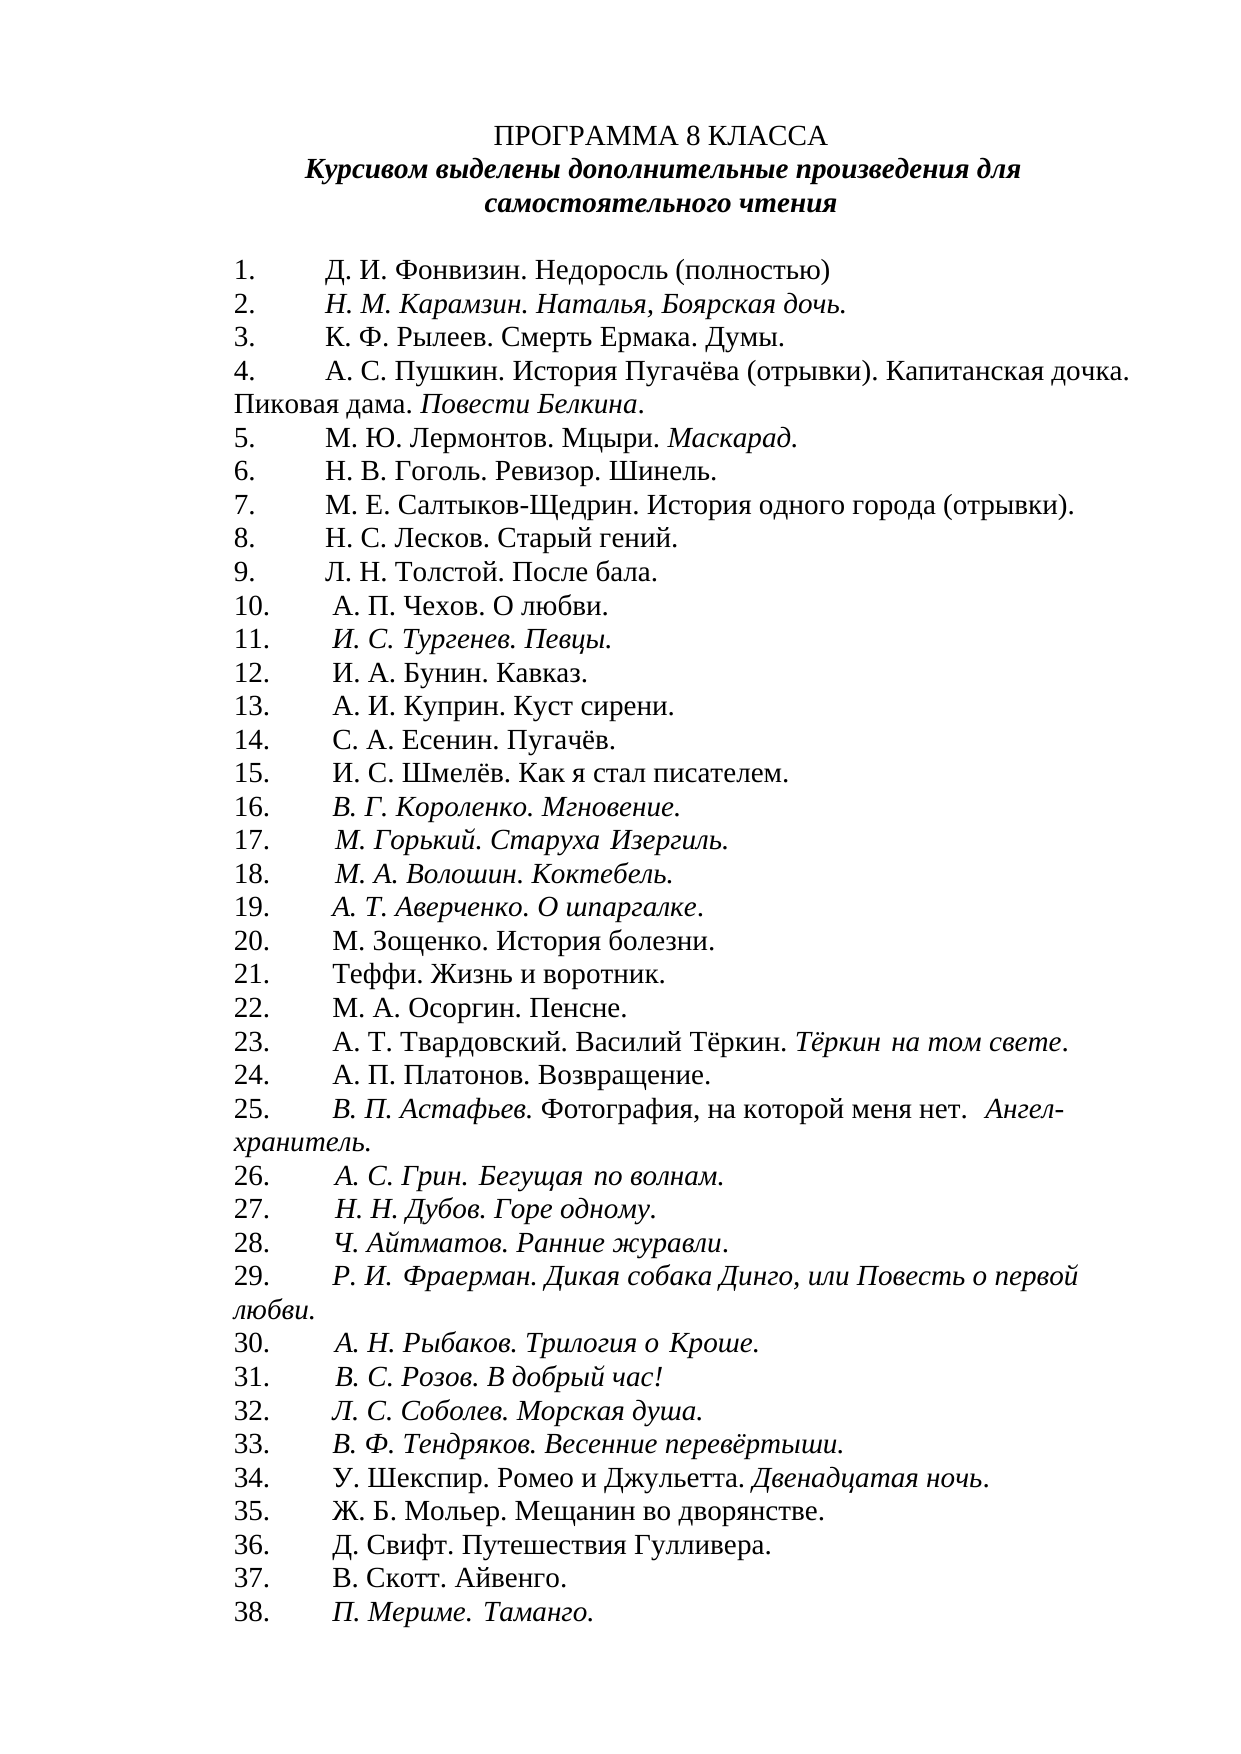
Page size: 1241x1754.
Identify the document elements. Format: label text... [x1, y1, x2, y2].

text ПРОГРАММА 8 КЛАССА [177, 118, 1152, 152]
list А. С. Грин. Бегущая по волнам. [233, 1158, 1152, 1191]
list М. Е. Салтыков-Щедрин. История одного города (отрывки). [233, 487, 1152, 521]
list Р. И. Фраерман. Дикая собака Динго, или Повесть о первой любви. [233, 1258, 1152, 1326]
list К. Ф. Рылеев. Смерть Ермака. Думы. [233, 319, 1152, 353]
list Л. Н. Толстой. После бала. [233, 554, 1152, 588]
list Д. И. Фонвизин. Недоросль (полностью) [233, 252, 1152, 286]
list М. Горький. Старуха Изергиль. [233, 822, 1152, 856]
list Н. Н. Дубов. Горе одному. [233, 1191, 1152, 1225]
list А. С. Пушкин. История Пугачёва (отрывки). Капитанская дочка. Пиковая дама. Повести Белкина. [233, 353, 1152, 420]
list Л. С. Соболев. Морская душа. [233, 1393, 1152, 1426]
list М. А. Волошин. Коктебель. [233, 856, 1152, 889]
list В. Скотт. Айвенго. [233, 1560, 1152, 1594]
list А. Т. Твардовский. Василий Тёркин. Тёркин на том свете. [233, 1024, 1152, 1057]
list А. Н. Рыбаков. Трилогия о Кроше. [233, 1326, 1152, 1359]
list И. С. Шмелёв. Как я стал писателем. [233, 755, 1152, 789]
list С. А. Есенин. Пугачёв. [233, 722, 1152, 755]
list В. С. Розов. В добрый час! [233, 1359, 1152, 1393]
list В. Ф. Тендряков. Весенние перевёртыши. [233, 1426, 1152, 1460]
list М. Зощенко. История болезни. [233, 923, 1152, 957]
list В. Г. Короленко. Мгновение. [233, 789, 1152, 822]
list В. П. Астафьев. Фотография, на которой меня нет. Ангел-хранитель. [233, 1091, 1152, 1158]
list Теффи. Жизнь и воротник. [233, 957, 1152, 990]
list Н. С. Лесков. Старый гений. [233, 521, 1152, 554]
list И. А. Бунин. Кавказ. [233, 655, 1152, 688]
list Д. Свифт. Путешествия Гулливера. [233, 1527, 1152, 1560]
list А. Т. Аверченко. О шпаргалке. [233, 889, 1152, 923]
list П. Мериме. Таманго. [233, 1594, 1152, 1627]
list Н. В. Гоголь. Ревизор. Шинель. [233, 453, 1152, 487]
list У. Шекспир. Ромео и Джульетта. Двенадцатая ночь. [233, 1460, 1152, 1493]
list Ч. Айтматов. Ранние журавли. [233, 1225, 1152, 1258]
list М. А. Осоргин. Пенсне. [233, 990, 1152, 1024]
list Ж. Б. Мольер. Мещанин во дворянстве. [233, 1493, 1152, 1527]
list М. Ю. Лермонтов. Мцыри. Маскарад. [233, 420, 1152, 453]
list Н. М. Карамзин. Наталья, Боярская дочь. [233, 286, 1152, 319]
list А. П. Платонов. Возвращение. [233, 1057, 1152, 1091]
text Курсивом выделены дополнительные произведения для самостоятельного чтения [177, 152, 1152, 219]
list А. И. Куприн. Куст сирени. [233, 688, 1152, 722]
list А. П. Чехов. О любви. [233, 588, 1152, 621]
list И. С. Тургенев. Певцы. [233, 621, 1152, 655]
